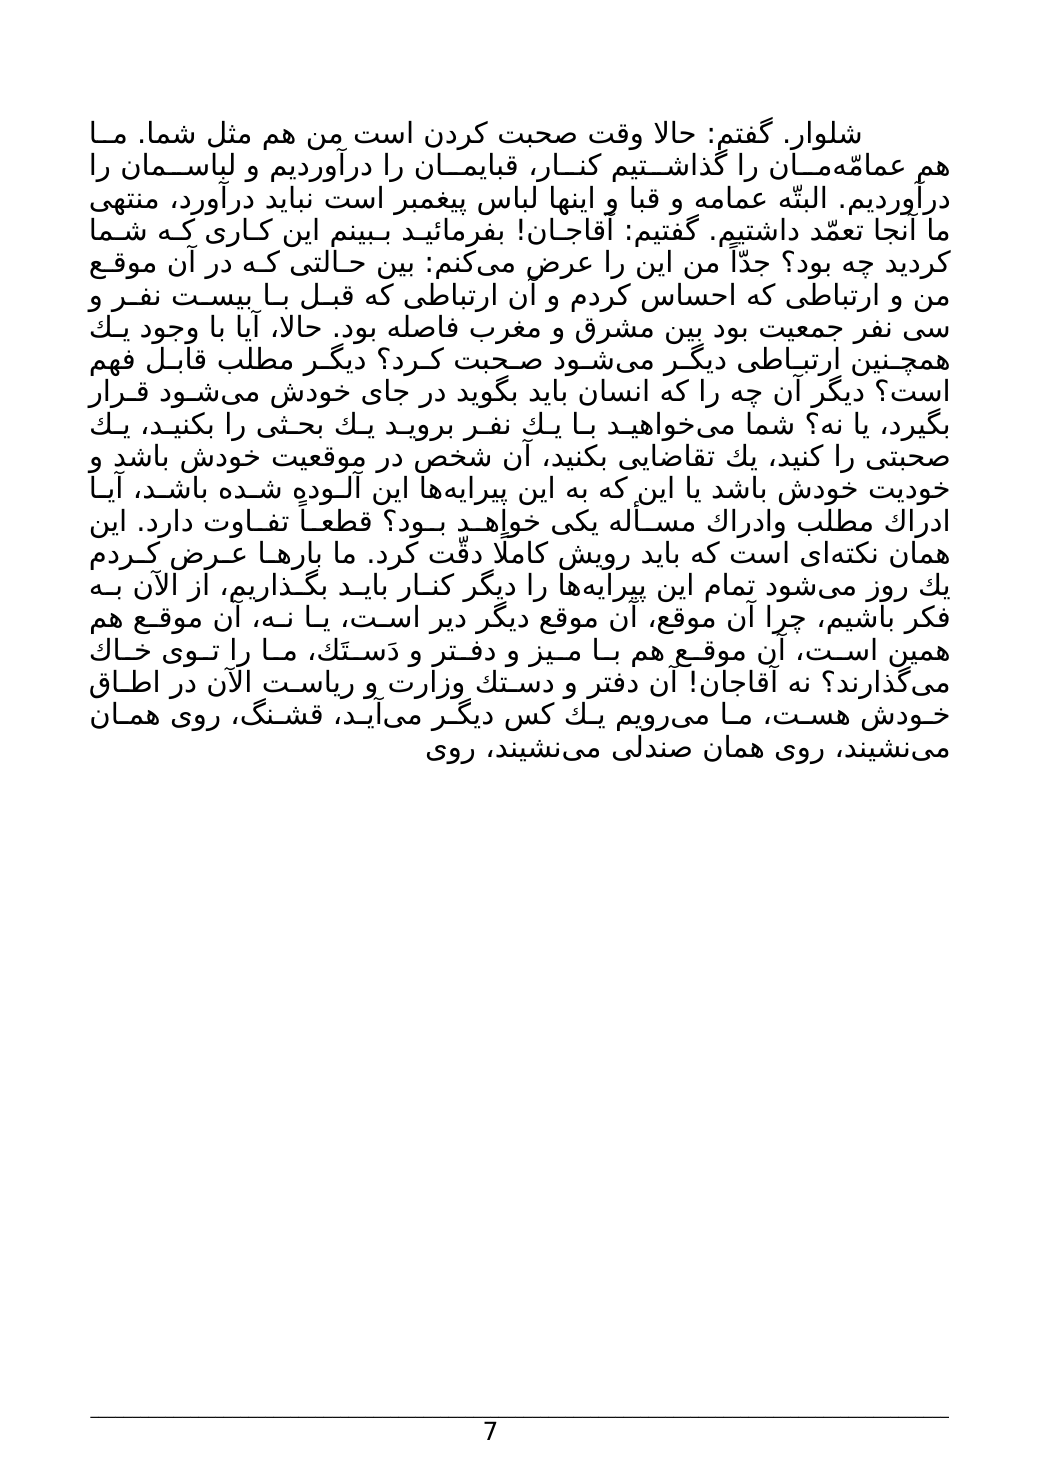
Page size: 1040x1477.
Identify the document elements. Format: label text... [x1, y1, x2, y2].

text شلوار. گفتم: حالا وقت صحبت كردن است من هم مثل شما. ما هم عمامّه‌مان را گذاشتیم كنار، قبایمان را درآوردیم و لباسمان را درآوردیم. البتّه عمامه و قبا و اینها لباس پیغمبر است نباید درآورد، منتهی ما آنجا تعمّد داشتیم. گفتیم: آقاجان! بفرمائید ببینم این كاری كه شما كردید چه بود؟ جدّاً من این را عرض می‌كنم: بین حالتی كه در آن موقع من و ارتباطی كه احساس كردم و آن ارتباطی كه قبل با بیست نفر و سی نفر جمعیت بود بین مشرق و مغرب فاصله بود. حالا، آیا با وجود یك همچنین ارتباطی دیگر می‌شود صحبت كرد؟ دیگر مطلب قابل فهم است؟ دیگر آن چه را كه انسان باید بگوید در جای خودش می‌شود قرار بگیرد، یا نه؟ شما می‌خواهید با یك نفر بروید یك بحثی را بكنید، یك صحبتی را كنید، یك تقاضایی بكنید، آن شخص در موقعیت خودش باشد و خودیت خودش باشد یا این كه به این پیرایه‌ها این آلوده شده باشد، آیا ادراك مطلب وادراك مسأله یكی خواهد بود؟ قطعاً تفاوت دارد. این همان نكته‌ای است كه باید رویش كاملًا دقّت كرد. ما بارها عرض كردم یك روز می‌شود تمام این پیرایه‌ها را دیگر كنار باید بگذاریم، از الآن به فكر باشیم، چرا آن موقع، آن موقع دیگر دیر است، یا نه، آن موقع هم همین است، آن موقع هم با میز و دفتر و دَستَك، ما را توی خاك می‌گذارند؟ نه آقاجان! آن دفتر و دستك وزارت و ریاست الآن در اطاق خودش هست، ما می‌رویم یك كس دیگر می‌آید، قشنگ، روی همان می‌نشیند، روی همان صندلی می‌نشیند، روی‌ [89, 118, 951, 764]
